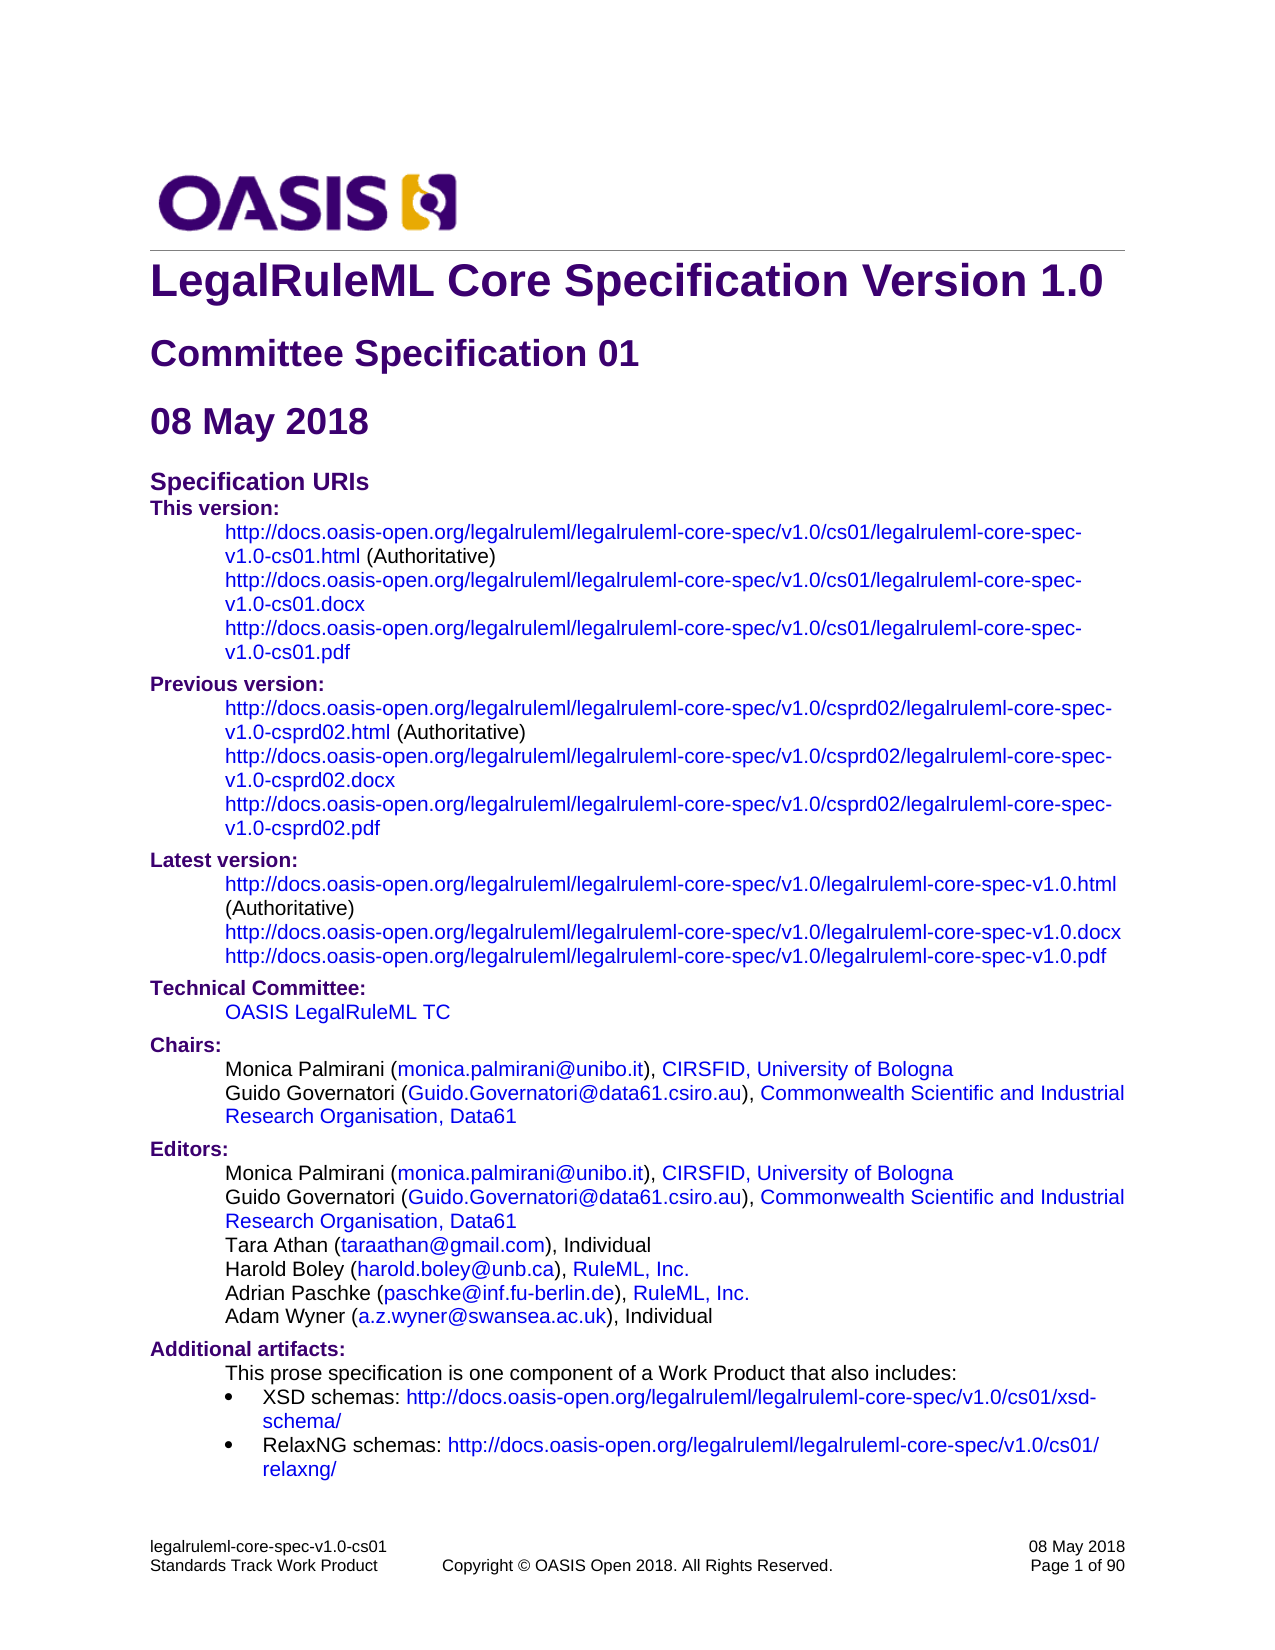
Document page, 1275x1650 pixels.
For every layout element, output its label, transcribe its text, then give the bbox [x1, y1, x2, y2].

title http://docs.oasis-open.org/legalruleml/legalruleml-core-spec/v1.0/cs01/legalruleml-core-spec-v1.0-cs01.docx [225, 568, 1125, 616]
title http://docs.oasis-open.org/legalruleml/legalruleml-core-spec/v1.0/cs01/legalruleml-core-spec-v1.0-cs01.html (Authoritative) [225, 520, 1125, 568]
text XSD schemas: http://docs.oasis-open.org/legalruleml/legalruleml-core-spec/v1.0/cs01/xsd-schema/ [225, 1384, 1125, 1432]
text OASIS LegalRuleML TC [225, 1000, 1125, 1024]
text RelaxNG schemas: http://docs.oasis-open.org/legalruleml/legalruleml-core-spec/v1.0/cs01/relaxng/ [225, 1432, 1125, 1481]
title http://docs.oasis-open.org/legalruleml/legalruleml-core-spec/v1.0/legalruleml-core-spec-v1.0.pdf [225, 944, 1125, 968]
subtitle 08 May 2018 [150, 396, 1125, 442]
text Monica Palmirani (monica.palmirani@unibo.it), CIRSFID, University of Bologna [225, 1056, 1125, 1080]
subtitle Committee Specification 01 [150, 328, 1125, 374]
text Adam Wyner (a.z.wyner@swansea.ac.uk), Individual [225, 1304, 1125, 1328]
title LegalRuleML Core Specification Version 1.0 [150, 251, 1125, 306]
title http://docs.oasis-open.org/legalruleml/legalruleml-core-spec/v1.0/csprd02/legalruleml-core-spec-v1.0-csprd02.docx [225, 744, 1125, 792]
title Specification URIs [150, 467, 1125, 496]
title http://docs.oasis-open.org/legalruleml/legalruleml-core-spec/v1.0/cs01/legalruleml-core-spec-v1.0-cs01.pdf [225, 616, 1125, 664]
text Tara Athan (taraathan@gmail.com), Individual [225, 1232, 1125, 1256]
title http://docs.oasis-open.org/legalruleml/legalruleml-core-spec/v1.0/csprd02/legalruleml-core-spec-v1.0-csprd02.html (Authoritative) [225, 696, 1125, 744]
text Adrian Paschke (paschke@inf.fu-berlin.de), RuleML, Inc. [225, 1280, 1125, 1304]
text Monica Palmirani (monica.palmirani@unibo.it), CIRSFID, University of Bologna [225, 1161, 1125, 1184]
picture [150, 158, 469, 242]
text Guido Governatori (Guido.Governatori@data61.csiro.au), Commonwealth Scientific and Industrial Research Organisation, Data61 [225, 1184, 1125, 1232]
text Guido Governatori (Guido.Governatori@data61.csiro.au), Commonwealth Scientific and Industrial Research Organisation, Data61 [225, 1080, 1125, 1128]
title This version: [150, 496, 1125, 520]
title Latest version: [150, 848, 1125, 872]
title http://docs.oasis-open.org/legalruleml/legalruleml-core-spec/v1.0/legalruleml-core-spec-v1.0.html (Authoritative) [225, 872, 1125, 920]
list This prose specification is one component of a Work Product that also includes: [225, 1361, 1125, 1384]
title Previous version: [150, 672, 1125, 696]
title http://docs.oasis-open.org/legalruleml/legalruleml-core-spec/v1.0/legalruleml-core-spec-v1.0.docx [225, 920, 1125, 944]
title Chairs: [150, 1032, 1125, 1056]
title Technical Committee: [150, 976, 1125, 1000]
text Harold Boley (harold.boley@unb.ca), RuleML, Inc. [225, 1256, 1125, 1280]
title Additional artifacts: [150, 1337, 1125, 1361]
title http://docs.oasis-open.org/legalruleml/legalruleml-core-spec/v1.0/csprd02/legalruleml-core-spec-v1.0-csprd02.pdf [225, 792, 1125, 840]
title Editors: [150, 1137, 1125, 1161]
